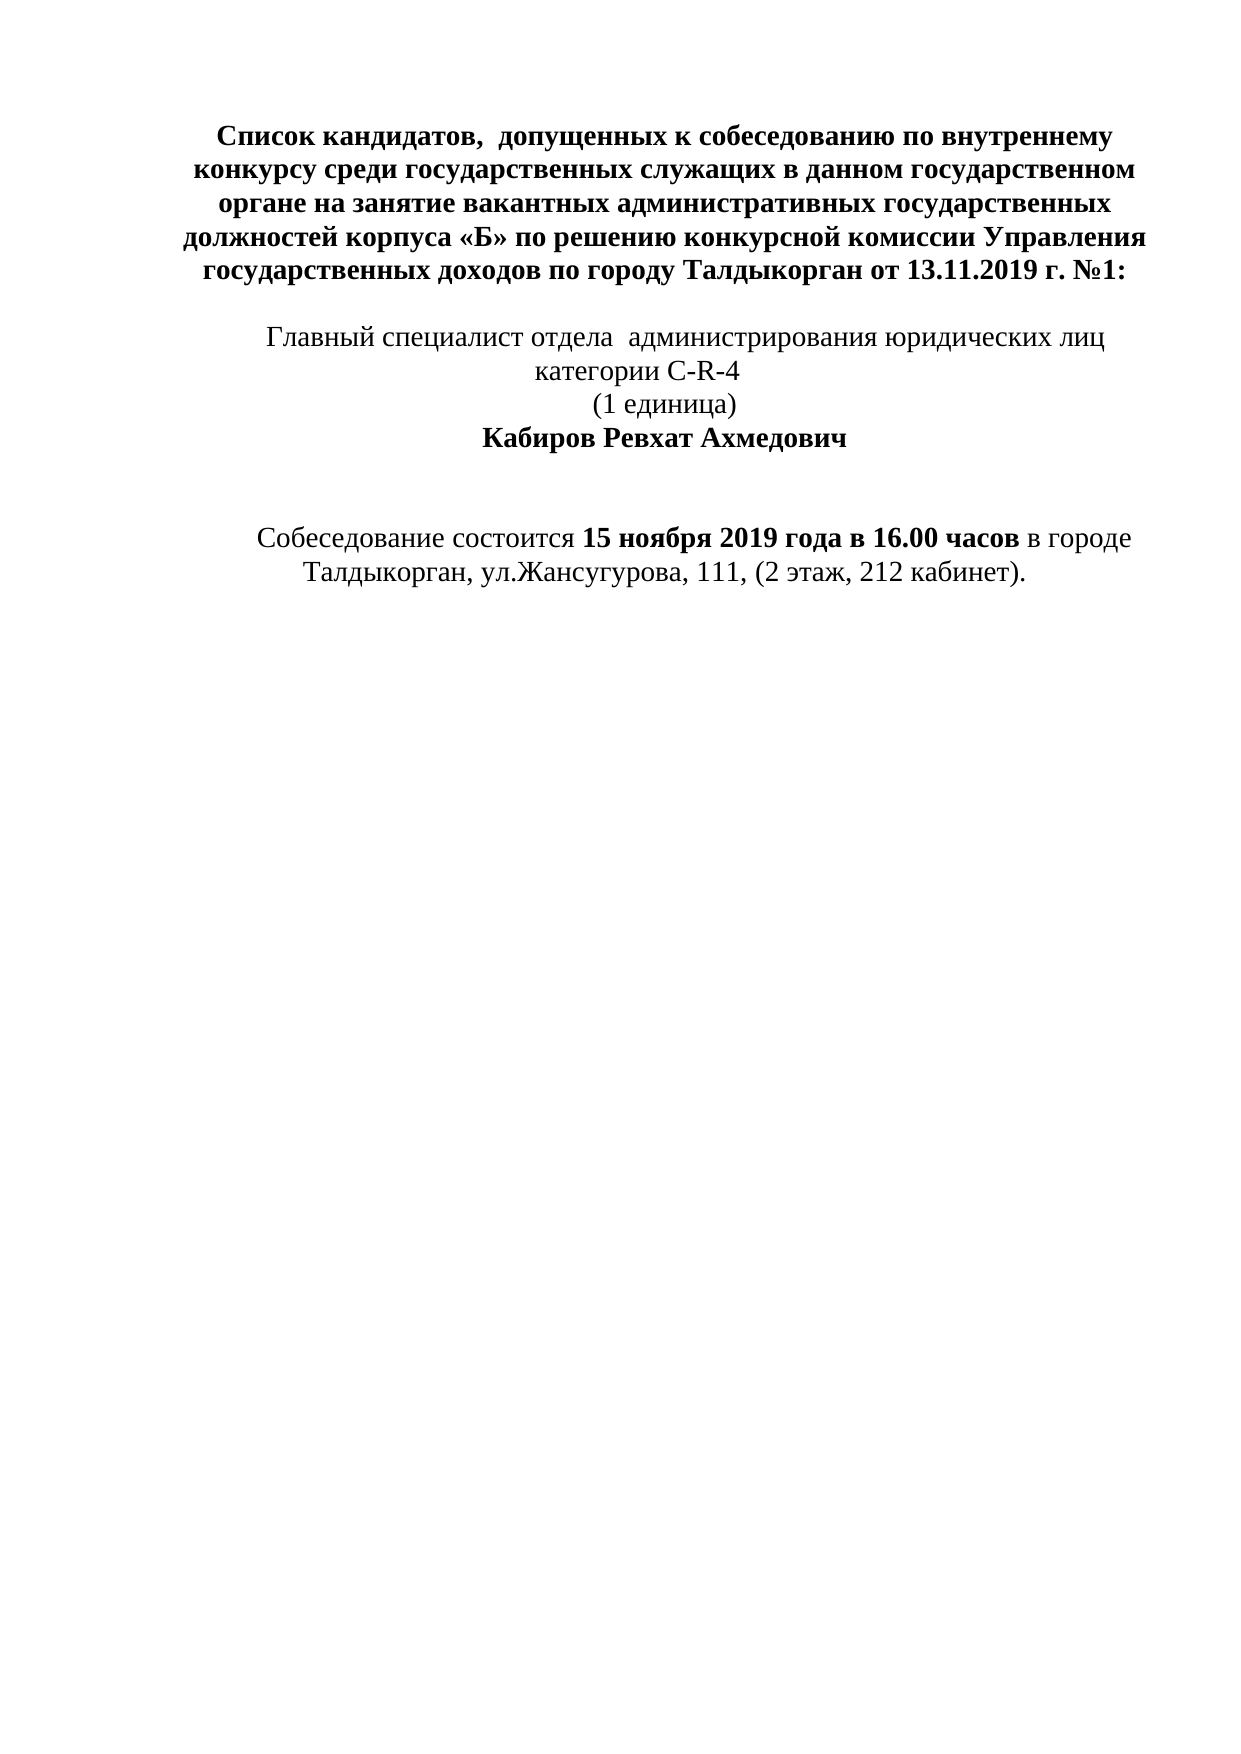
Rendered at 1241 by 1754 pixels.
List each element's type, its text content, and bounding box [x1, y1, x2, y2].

list категории С-R-4 [177, 353, 1152, 386]
text Собеседование состоится 15 ноября 2019 года в 16.00 часов в городе Талдыкорган, ул.Жансугурова, 111, (2 этаж, 212 кабинет). [177, 521, 1152, 588]
text Главный специалист отдела администрирования юридических лиц [266, 319, 1152, 353]
text (1 единица) [177, 386, 1152, 420]
text Список кандидатов, допущенных к собеседованию по внутреннему конкурсу среди государственных служащих в данном государственном органе на занятие вакантных административных государственных должностей корпуса «Б» по решению конкурсной комиссии Управления государственных доходов по городу Талдыкорган от 13.11.2019 г. №1: [177, 118, 1152, 286]
text Кабиров Ревхат Ахмедович [177, 420, 1152, 453]
